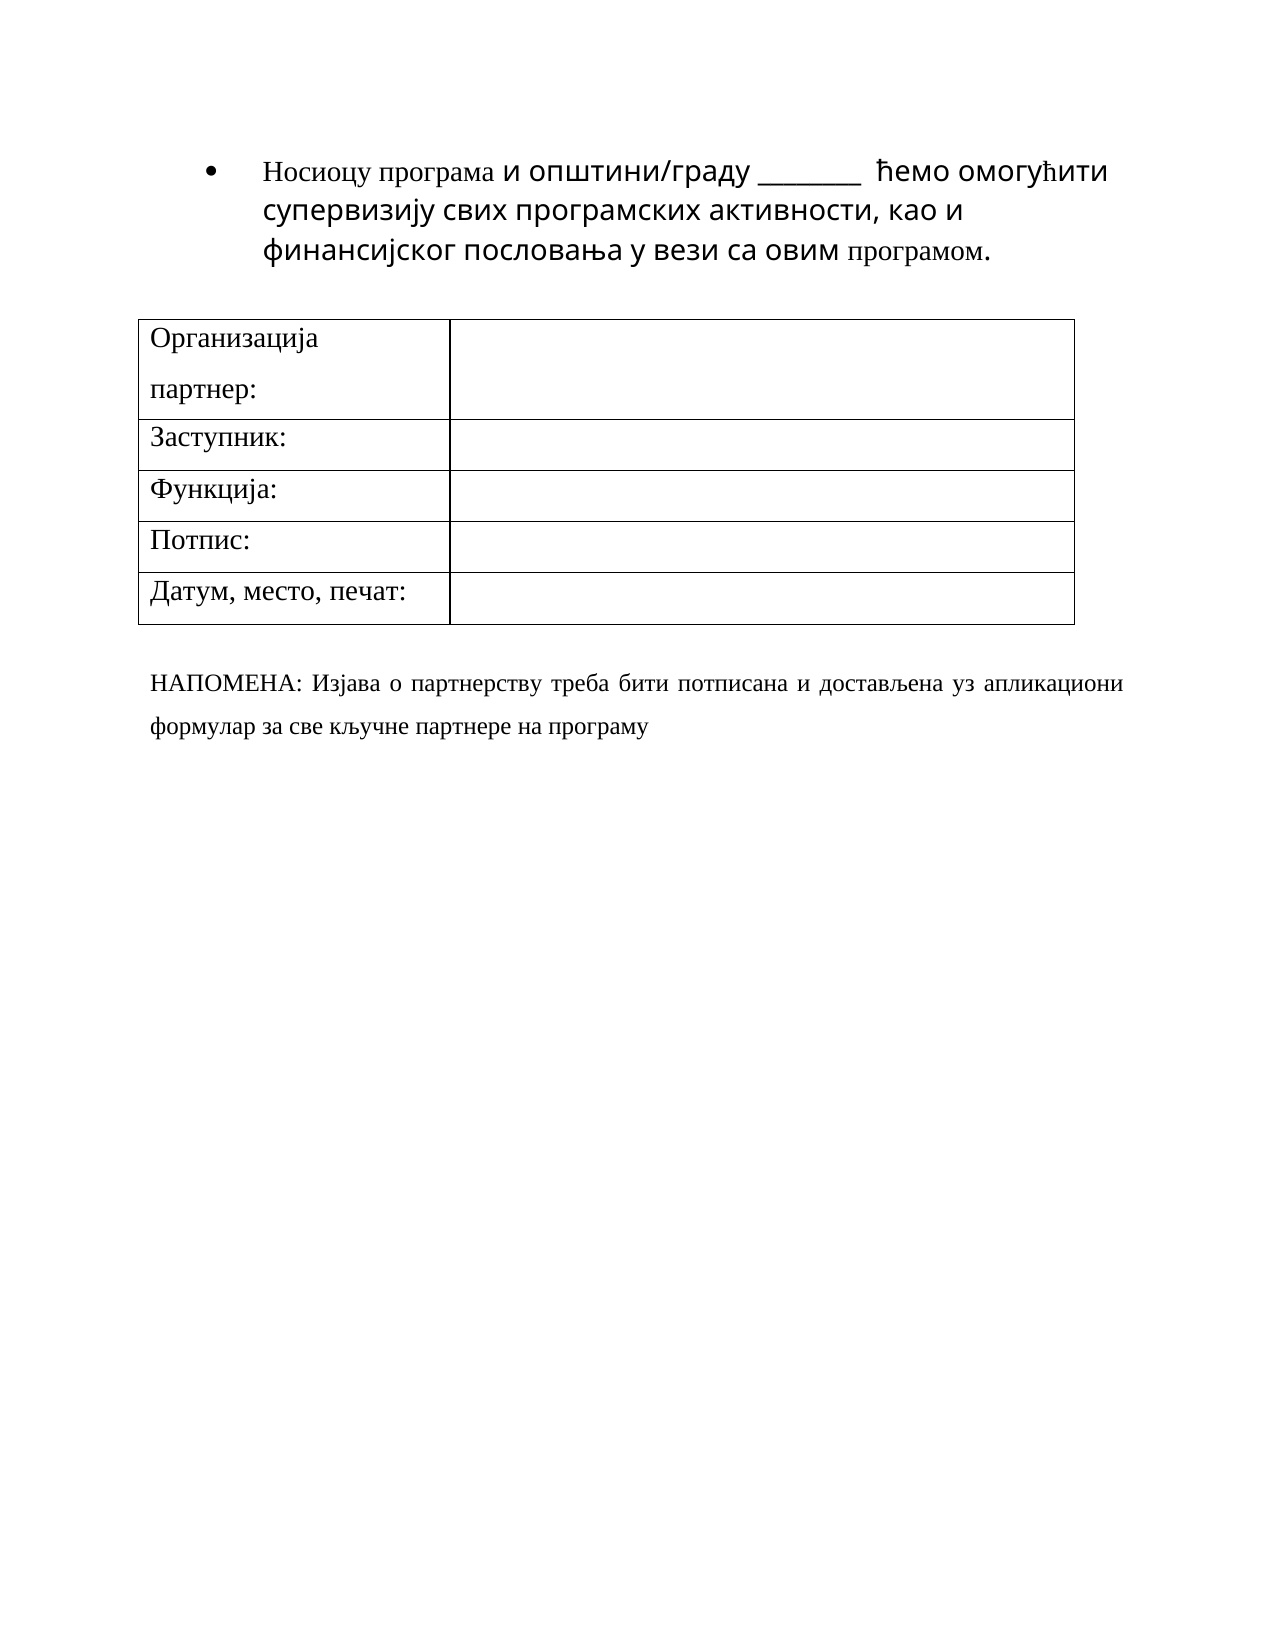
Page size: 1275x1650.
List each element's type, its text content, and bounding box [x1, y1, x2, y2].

table_cell Датум, место, печат: [139, 573, 449, 623]
list Носиоцу програма и општини/граду ________ ћемо омогућити супервизију свих програмских активности, као и финансијског пословања у вези са овим програмом. [206, 150, 1125, 269]
table_cell Потпис: [139, 522, 449, 572]
table_header [451, 320, 1074, 418]
table_cell [451, 420, 1074, 470]
table_header Организација партнер: [139, 320, 449, 418]
table_cell Заступник: [139, 420, 449, 470]
table_cell [451, 522, 1074, 572]
table_cell [451, 573, 1074, 623]
table_cell [451, 471, 1074, 521]
text НАПОМЕНА: Изјава о партнерству треба бити потписана и достављена уз апликациони формулар за све кључне партнере на програму [150, 668, 1125, 739]
table_cell Функција: [139, 471, 449, 521]
